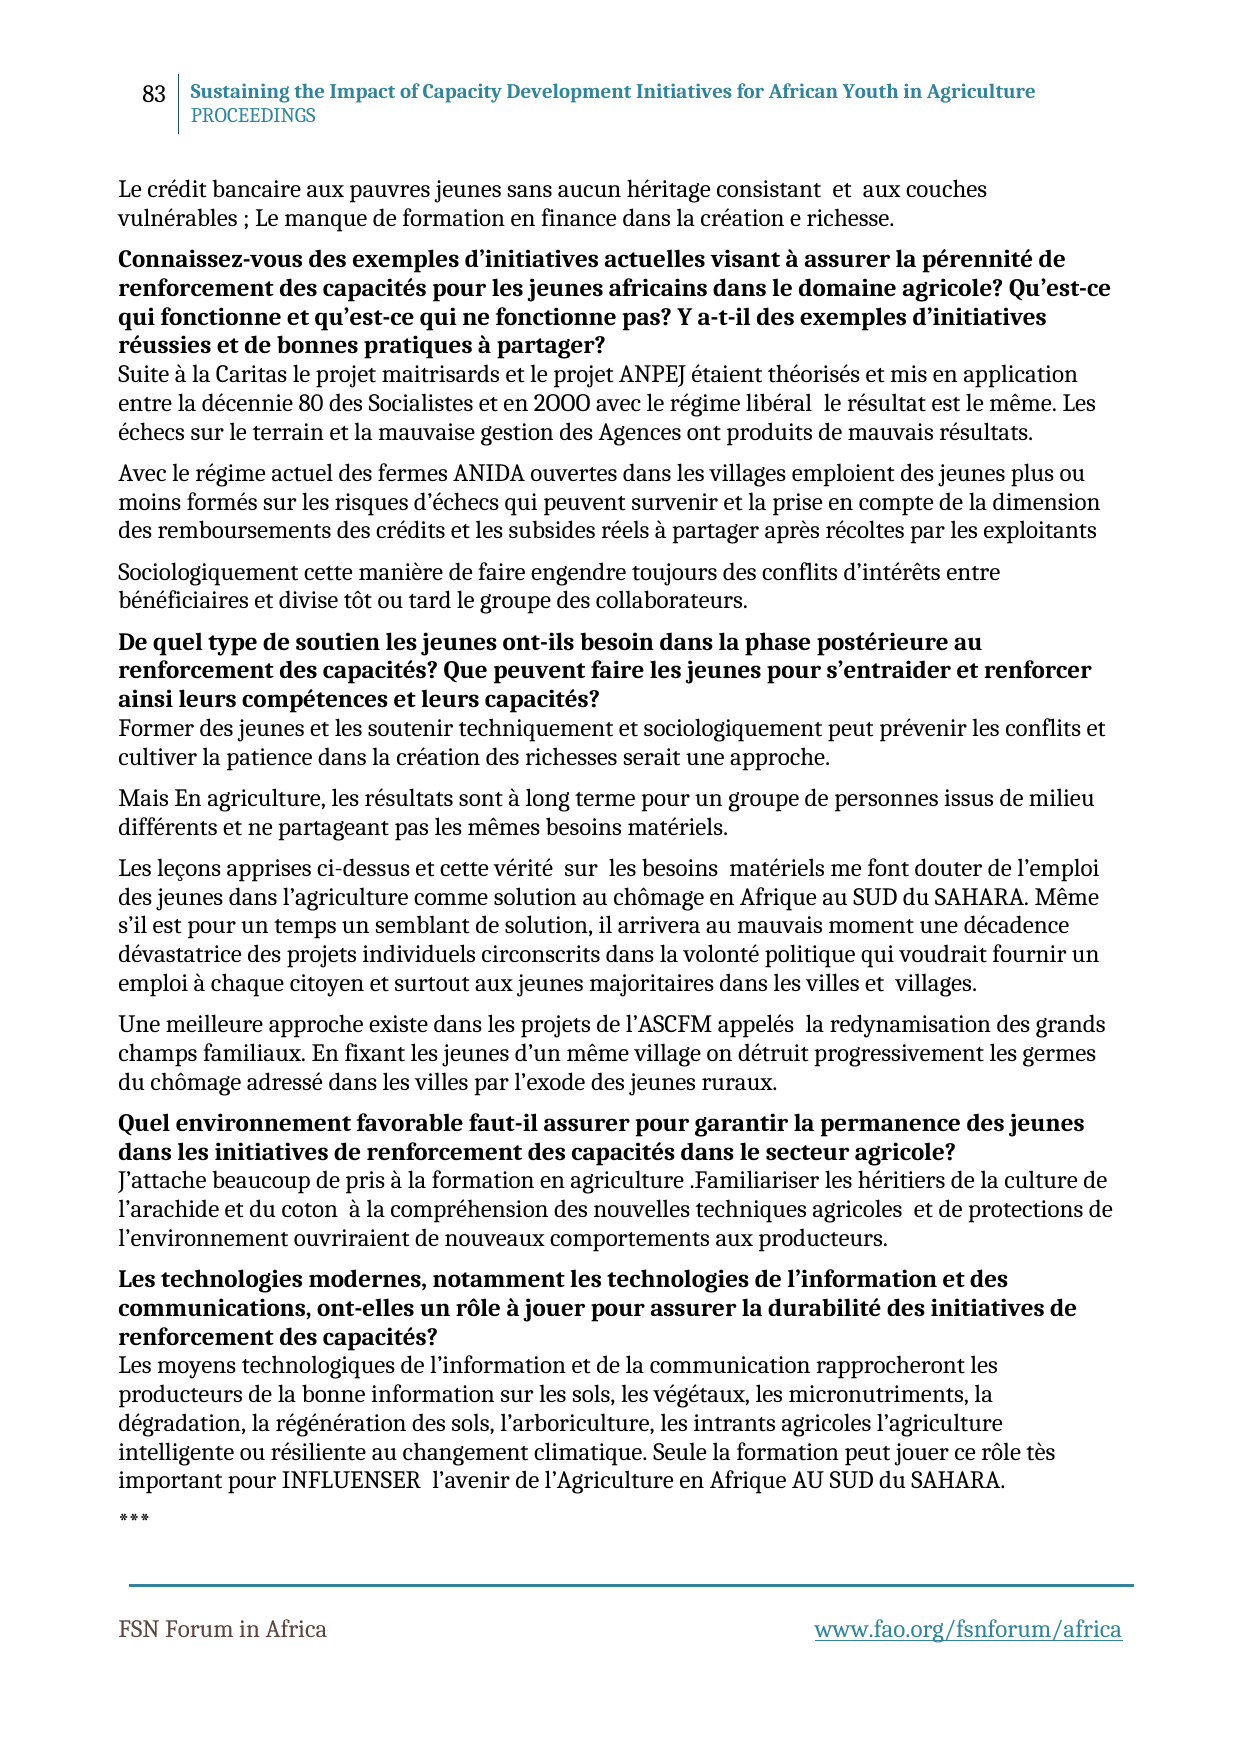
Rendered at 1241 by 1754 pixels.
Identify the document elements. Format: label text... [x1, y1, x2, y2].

text Une meilleure approche existe dans les projets de l’ASCFM appelés la redynamisation des grands champs familiaux. En fixant les jeunes d’un même village on détruit progressivement les germes du chômage adressé dans les villes par l’exode des jeunes ruraux. [118, 1010, 1122, 1096]
text Avec le régime actuel des fermes ANIDA ouvertes dans les villages emploient des jeunes plus ou moins formés sur les risques d’échecs qui peuvent survenir et la prise en compte de la dimension des remboursements des crédits et les subsides réels à partager après récoltes par les exploitants [118, 459, 1122, 545]
text Mais En agriculture, les résultats sont à long terme pour un groupe de personnes issus de milieu différents et ne partageant pas les mêmes besoins matériels. [118, 784, 1122, 841]
text Connaissez-vous des exemples d’initiatives actuelles visant à assurer la pérennité de renforcement des capacités pour les jeunes africains dans le domaine agricole? Qu’est-ce qui fonctionne et qu’est-ce qui ne fonctionne pas? Y a-t-il des exemples d’initiatives réussies et de bonnes pratiques à partager? [118, 245, 1122, 360]
text *** [118, 1508, 1122, 1536]
text Les moyens technologiques de l’information et de la communication rapprocheront les producteurs de la bonne information sur les sols, les végétaux, les micronutriments, la dégradation, la régénération des sols, l’arboriculture, les intrants agricoles l’agriculture intelligente ou résiliente au changement climatique. Seule la formation peut jouer ce rôle tès important pour INFLUENSER l’avenir de l’Agriculture en Afrique AU SUD du SAHARA. [118, 1351, 1122, 1495]
text Les technologies modernes, notamment les technologies de l’information et des communications, ont-elles un rôle à jouer pour assurer la durabilité des initiatives de renforcement des capacités? [118, 1265, 1122, 1351]
text Suite à la Caritas le projet maitrisards et le projet ANPEJ étaient théorisés et mis en application entre la décennie 80 des Socialistes et en 2OOO avec le régime libéral le résultat est le même. Les échecs sur le terrain et la mauvaise gestion des Agences ont produits de mauvais résultats. [118, 360, 1122, 446]
text Le crédit bancaire aux pauvres jeunes sans aucun héritage consistant et aux couches vulnérables ; Le manque de formation en finance dans la création e richesse. [118, 175, 1122, 233]
text De quel type de soutien les jeunes ont-ils besoin dans la phase postérieure au renforcement des capacités? Que peuvent faire les jeunes pour s’entraider et renforcer ainsi leurs compétences et leurs capacités? [118, 628, 1122, 714]
text Quel environnement favorable faut-il assurer pour garantir la permanence des jeunes dans les initiatives de renforcement des capacités dans le secteur agricole? [118, 1109, 1122, 1166]
text Les leçons apprises ci-dessus et cette vérité sur les besoins matériels me font douter de l’emploi des jeunes dans l’agriculture comme solution au chômage en Afrique au SUD du SAHARA. Même s’il est pour un temps un semblant de solution, il arrivera au mauvais moment une décadence dévastatrice des projets individuels circonscrits dans la volonté politique qui voudrait fournir un emploi à chaque citoyen et surtout aux jeunes majoritaires dans les villes et villages. [118, 854, 1122, 998]
text J’attache beaucoup de pris à la formation en agriculture .Familiariser les héritiers de la culture de l’arachide et du coton à la compréhension des nouvelles techniques agricoles et de protections de l’environnement ouvriraient de nouveaux comportements aux producteurs. [118, 1166, 1122, 1253]
text Sociologiquement cette manière de faire engendre toujours des conflits d’intérêts entre bénéficiaires et divise tôt ou tard le groupe des collaborateurs. [118, 558, 1122, 615]
text Former des jeunes et les soutenir techniquement et sociologiquement peut prévenir les conflits et cultiver la patience dans la création des richesses serait une approche. [118, 714, 1122, 771]
